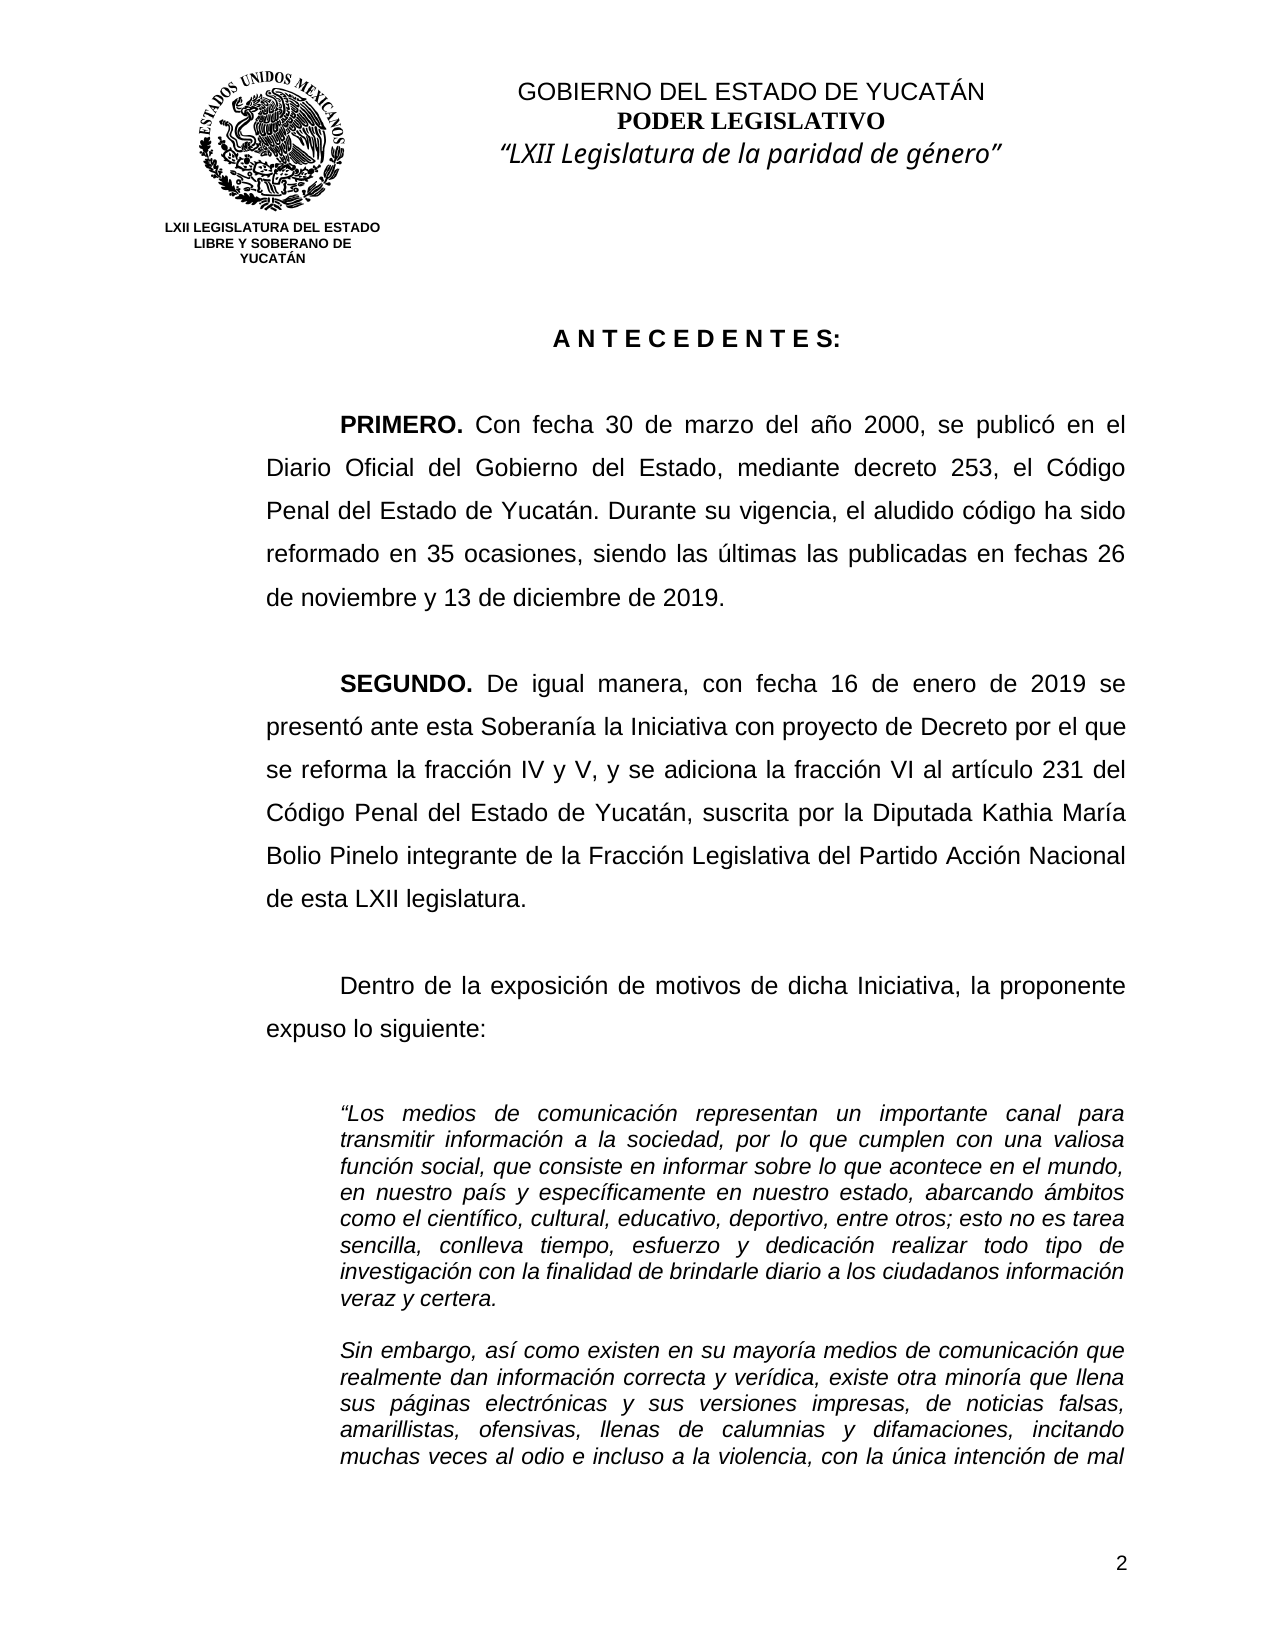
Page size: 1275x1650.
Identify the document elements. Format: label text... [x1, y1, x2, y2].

text PRIMERO. Con fecha 30 de marzo del año 2000, se publicó en el Diario Oficial del Gobierno del Estado, mediante decreto 253, el Código Penal del Estado de Yucatán. Durante su vigencia, el aludido código ha sido reformado en 35 ocasiones, siendo las últimas las publicadas en fechas 26 de noviembre y 13 de diciembre de 2019. [266, 410, 1127, 611]
text Dentro de la exposición de motivos de dicha Iniciativa, la proponente expuso lo siguiente: [266, 971, 1127, 1042]
text “Los medios de comunicación representan un importante canal para transmitir información a la sociedad, por lo que cumplen con una valiosa función social, que consiste en informar sobre lo que acontece en el mundo, en nuestro país y específicamente en nuestro estado, abarcando ámbitos como el científico, cultural, educativo, deportivo, entre otros; esto no es tarea sencilla, conlleva tiempo, esfuerzo y dedicación realizar todo tipo de investigación con la finalidad de brindarle diario a los ciudadanos información veraz y certera. [340, 1100, 1127, 1311]
text SEGUNDO. De igual manera, con fecha 16 de enero de 2019 se presentó ante esta Soberanía la Iniciativa con proyecto de Decreto por el que se reforma la fracción IV y V, y se adiciona la fracción VI al artículo 231 del Código Penal del Estado de Yucatán, suscrita por la Diputada Kathia María Bolio Pinelo integrante de la Fracción Legislativa del Partido Acción Nacional de esta LXII legislatura. [266, 669, 1127, 913]
picture [163, 37, 380, 245]
text A N T E C E D E N T E S: [266, 324, 1127, 352]
